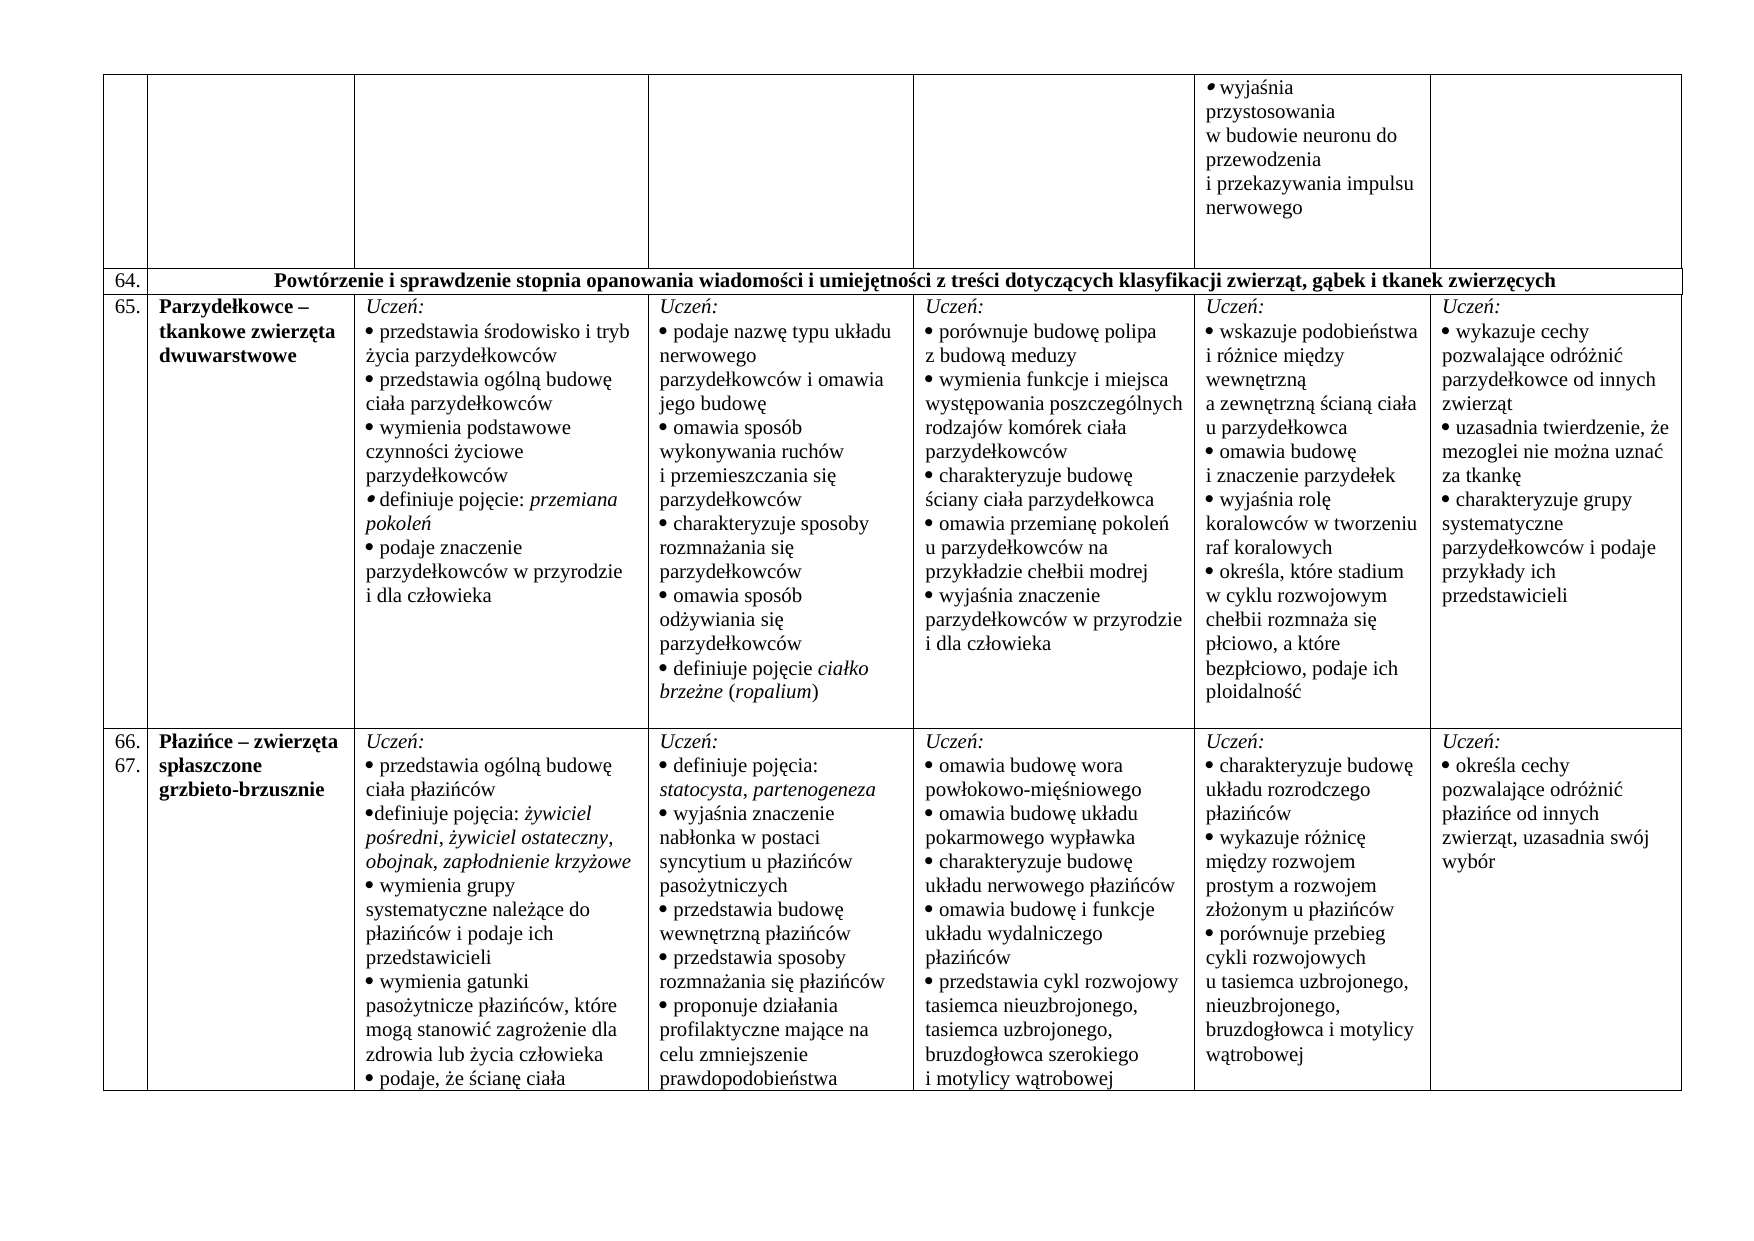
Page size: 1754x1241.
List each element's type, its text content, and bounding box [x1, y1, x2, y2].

table_cell Powtórzenie i sprawdzenie stopnia opanowania wiadomości i umiejętności z treści dotyczących klasyfikacji zwierząt, gąbek i tkanek zwierzęcych [148, 269, 1682, 293]
table_cell Parzydełkowce – tkankowe zwierzęta dwuwarstwowe [148, 295, 354, 728]
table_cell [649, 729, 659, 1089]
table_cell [1195, 729, 1430, 1089]
table_cell [104, 75, 147, 267]
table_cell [1431, 75, 1681, 267]
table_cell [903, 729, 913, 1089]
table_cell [1431, 729, 1681, 1089]
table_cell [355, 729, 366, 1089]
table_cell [914, 75, 1194, 267]
table_cell [104, 729, 147, 1089]
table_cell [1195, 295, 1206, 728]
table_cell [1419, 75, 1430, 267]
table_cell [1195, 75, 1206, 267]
table_cell Uczeń: podaje nazwę typu układu nerwowego parzydełkowców i omawia jego budowę omawia sposób wykonywania ruchów i przemieszczania się parzydełkowców charakteryzuje sposoby rozmnażania się parzydełkowców omawia sposób odżywiania się parzydełkowców definiuje pojęcie ciałko brzeżne (ropalium) [649, 295, 913, 728]
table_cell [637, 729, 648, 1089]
table_cell Uczeń: wykazuje cechy pozwalające odróżnić parzydełkowce od innych zwierząt uzasadnia twierdzenie, że mezoglei nie można uznać za tkankę charakteryzuje grupy systematyczne parzydełkowców i podaje przykłady ich przedstawicieli [1431, 295, 1681, 728]
table_cell [104, 269, 147, 293]
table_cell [148, 75, 354, 267]
table_cell Uczeń: porównuje budowę polipa z budową meduzy wymienia funkcje i miejsca występowania poszczególnych rodzajów komórek ciała parzydełkowców charakteryzuje budowę ściany ciała parzydełkowca omawia przemianę pokoleń u parzydełkowców na przykładzie chełbii modrej wyjaśnia znaczenie parzydełkowców w przyrodzie i dla człowieka [914, 295, 1194, 728]
table_cell [104, 295, 147, 728]
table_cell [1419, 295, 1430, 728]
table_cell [355, 75, 648, 267]
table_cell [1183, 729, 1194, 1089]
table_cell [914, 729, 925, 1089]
table_cell Uczeń: przedstawia środowisko i tryb życia parzydełkowców przedstawia ogólną budowę ciała parzydełkowców wymienia podstawowe czynności życiowe parzydełkowców definiuje pojęcie: przemiana pokoleń podaje znaczenie parzydełkowców w przyrodzie i dla człowieka [355, 295, 648, 728]
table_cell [148, 729, 354, 1089]
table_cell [649, 75, 913, 267]
